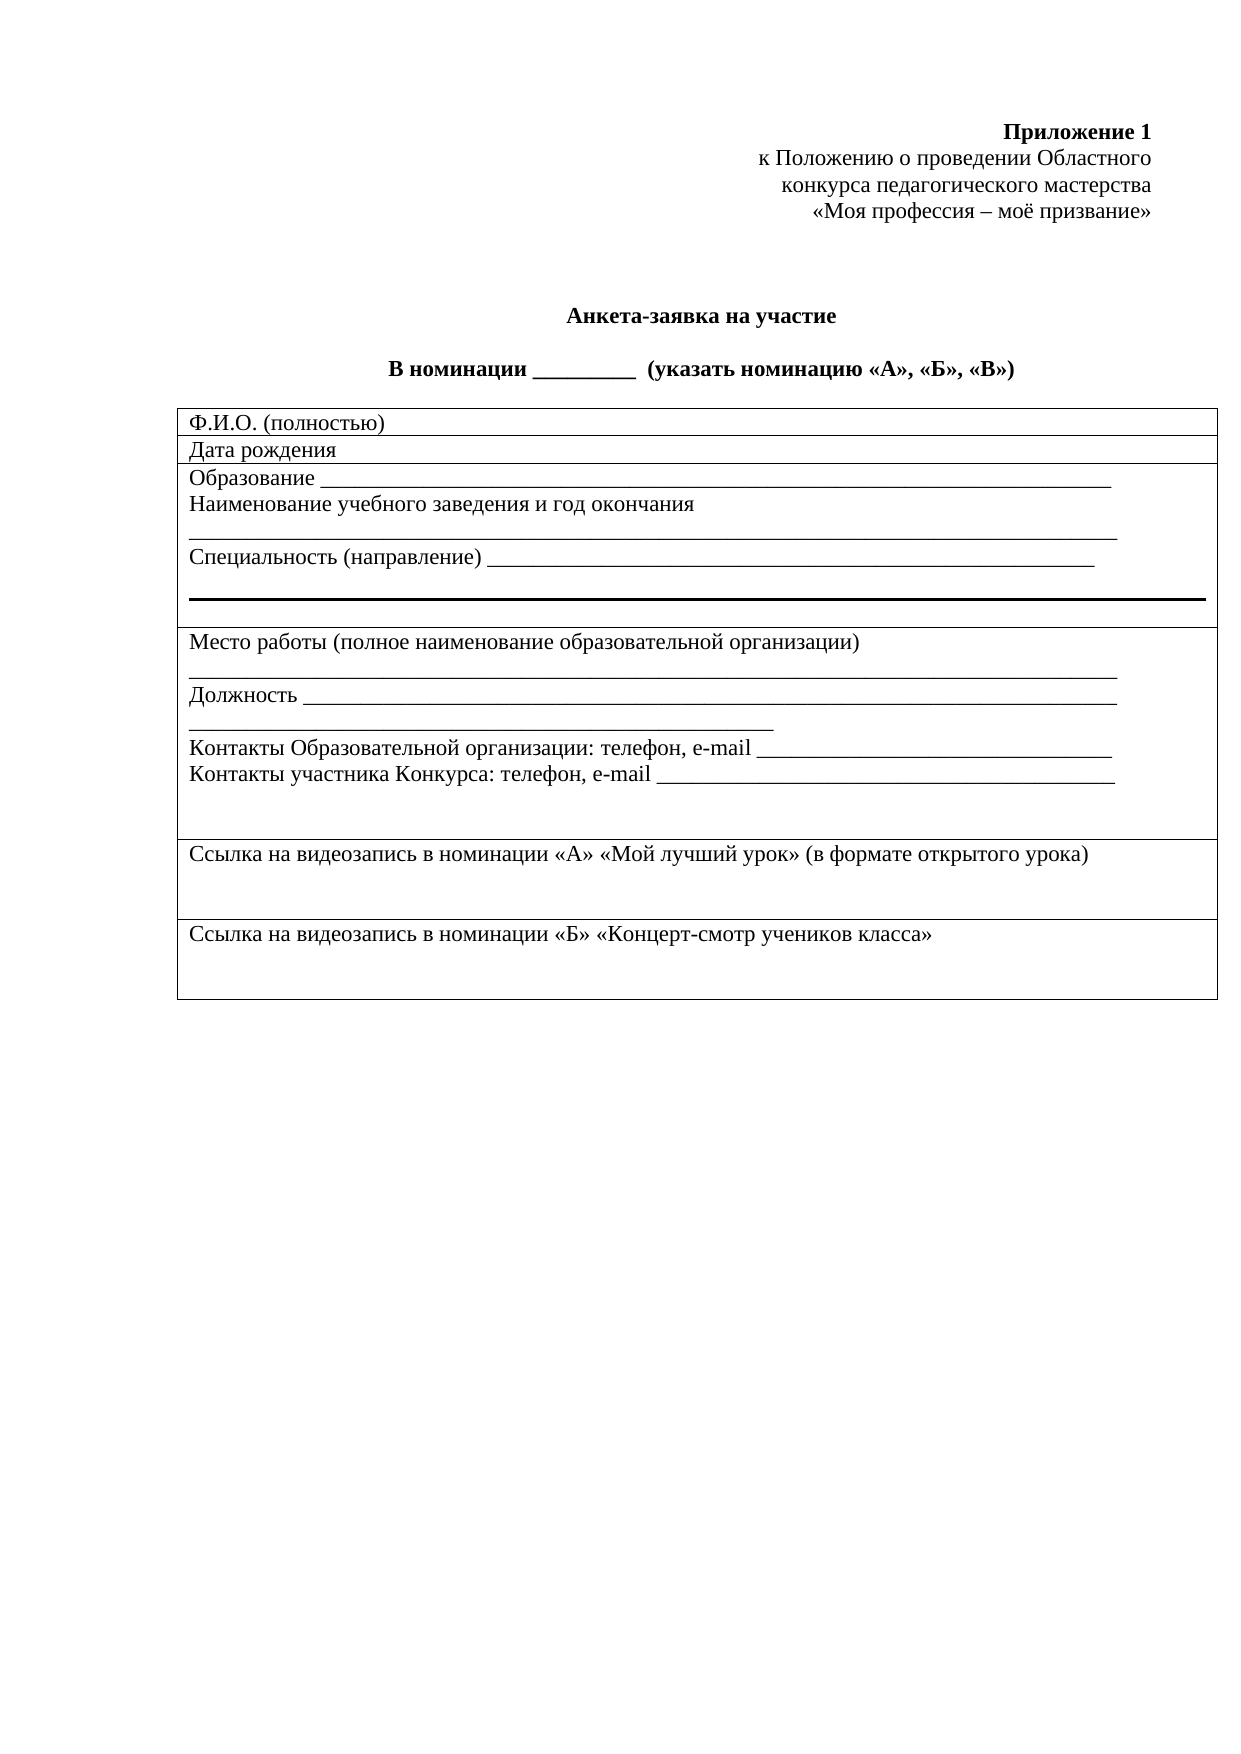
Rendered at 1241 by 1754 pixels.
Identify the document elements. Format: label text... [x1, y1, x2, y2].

table_cell Дата рождения [178, 436, 1217, 463]
text «Моя профессия – моё призвание» [177, 197, 1152, 223]
table_cell Ссылка на видеозапись в номинации «А» «Мой лучший урок» (в формате открытого урока) [178, 840, 1217, 919]
text Приложение 1 [177, 118, 1152, 144]
text В номинации _________ (указать номинацию «А», «Б», «В») [177, 355, 1152, 382]
text Анкета-заявка на участие [177, 303, 1152, 329]
table_cell Место работы (полное наименование образовательной организации) _________________________________________________________________________________ Должность _______________________________________________________________________ ___________________________________________________ Контакты Образовательной организации: телефон, e-mail _______________________________ Контакты участника Конкурса: телефон, e-mail ________________________________________ [178, 628, 1217, 839]
table_header Ф.И.О. (полностью) [178, 409, 1217, 435]
table_cell Образование _____________________________________________________________________ Наименование учебного заведения и год окончания _________________________________________________________________________________ Специальность (направление) _____________________________________________________ [178, 464, 1217, 627]
text к Положению о проведении Областного [177, 144, 1152, 171]
table_cell Ссылка на видеозапись в номинации «Б» «Концерт-смотр учеников класса» [178, 920, 1217, 999]
text конкурса педагогического мастерства [177, 171, 1152, 197]
